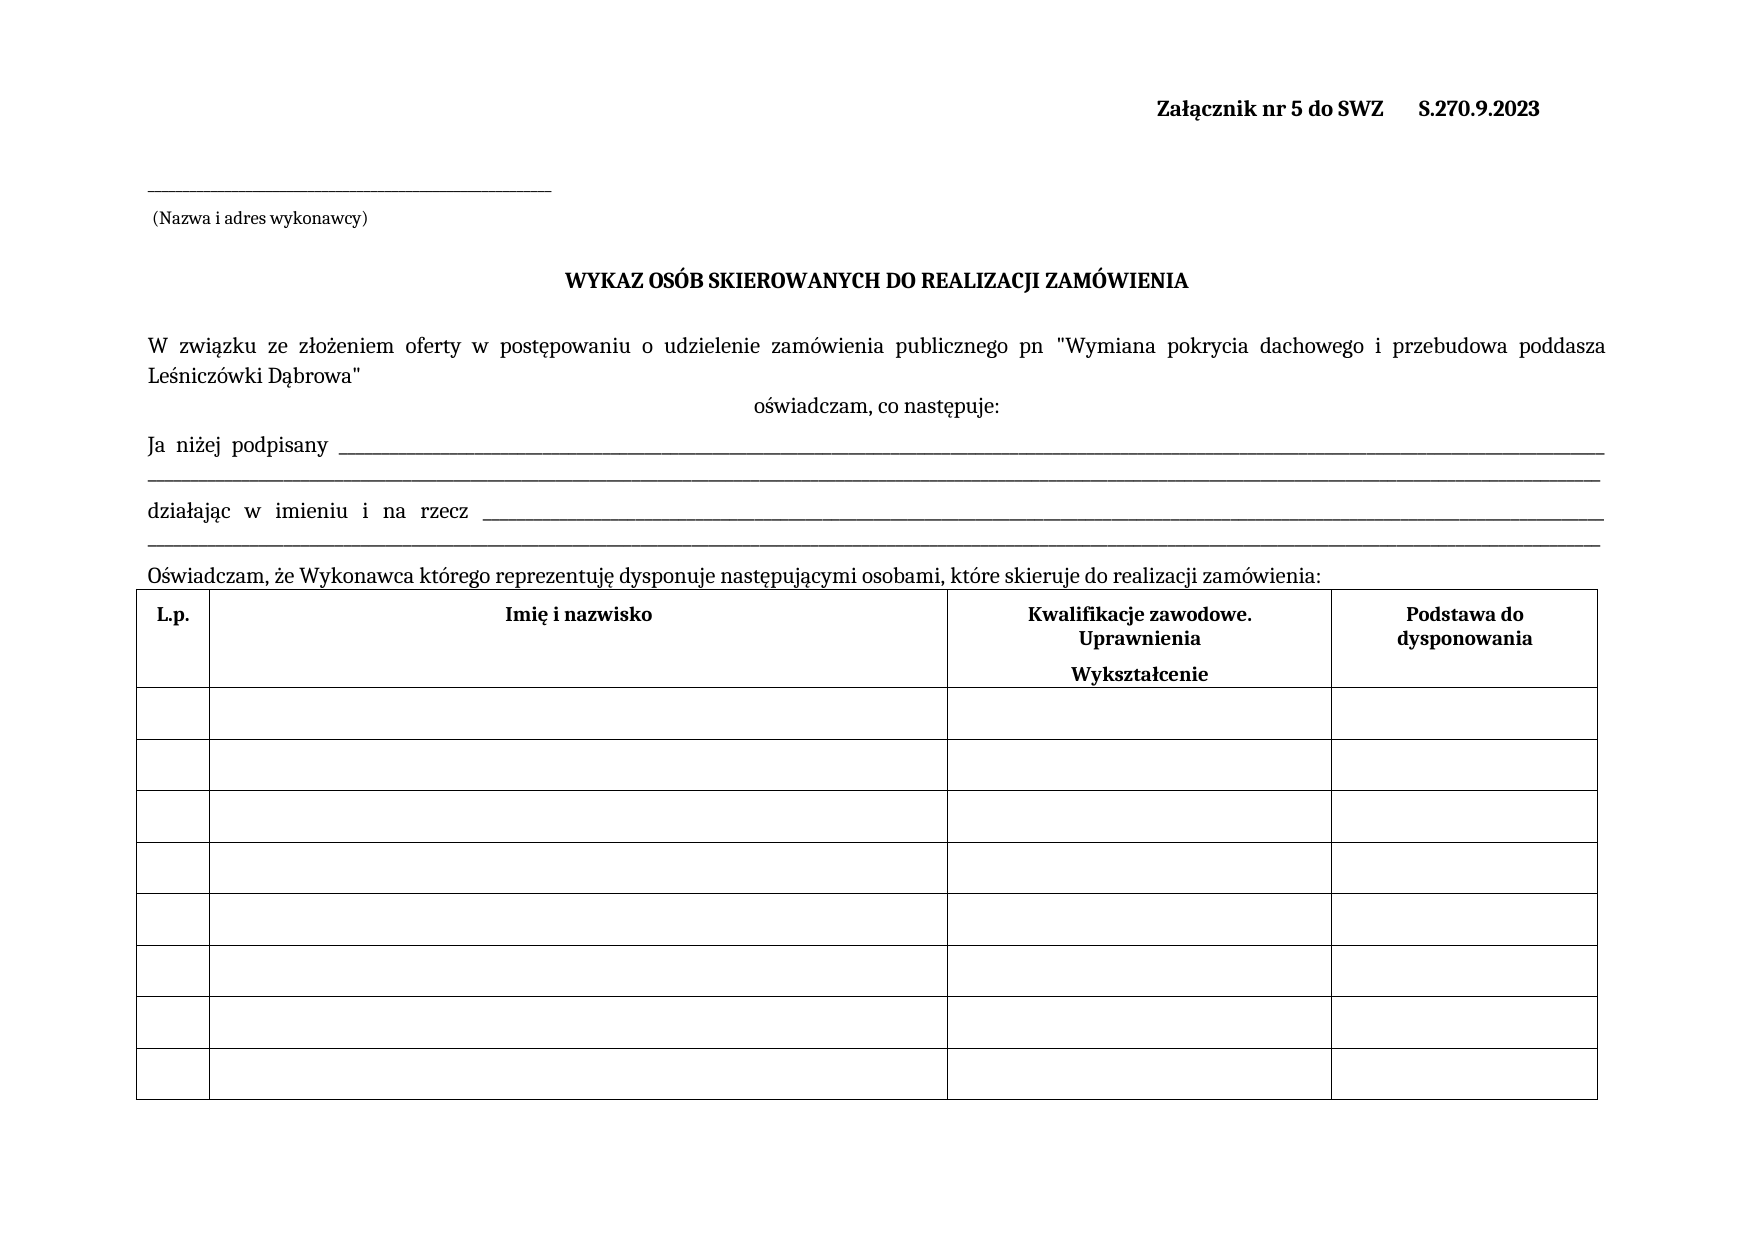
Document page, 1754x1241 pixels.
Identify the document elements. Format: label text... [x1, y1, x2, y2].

table_cell [210, 843, 947, 893]
text oświadczam, co następuje: [148, 393, 1606, 420]
table_cell [137, 1049, 209, 1099]
table_header Imię i nazwisko [210, 590, 947, 687]
text (Nazwa i adres wykonawcy) [148, 207, 1606, 229]
table_cell [210, 997, 947, 1048]
text Ja niżej podpisany _____________________________________________________________________________________________________________________________________________________ ___________________________________________________________________________________________________________________________________________________________________________ [148, 432, 1606, 485]
table_cell [1332, 688, 1597, 738]
text Załącznik nr 5 do SWZ S.270.9.2023 [148, 96, 1606, 122]
text działając w imieniu i na rzecz ____________________________________________________________________________________________________________________________________ ___________________________________________________________________________________________________________________________________________________________________________ [148, 497, 1606, 550]
table_cell [1332, 997, 1597, 1048]
table_cell [210, 894, 947, 945]
table_cell [137, 688, 209, 738]
table_cell [1332, 1049, 1597, 1099]
table_cell [1332, 791, 1597, 842]
table_cell [948, 791, 1331, 842]
text W związku ze złożeniem oferty w postępowaniu o udzielenie zamówienia publicznego pn "Wymiana pokrycia dachowego i przebudowa poddasza Leśniczówki Dąbrowa" [148, 333, 1606, 389]
table_cell [137, 946, 209, 996]
table_cell [137, 843, 209, 893]
table_cell [137, 740, 209, 790]
table_cell [210, 791, 947, 842]
table_cell [948, 946, 1331, 996]
table_cell [210, 946, 947, 996]
text __________________________________________________________ [148, 173, 1606, 195]
table_cell [948, 1049, 1331, 1099]
table_cell [948, 688, 1331, 738]
table_cell [948, 740, 1331, 790]
table_cell [210, 688, 947, 738]
table_cell [210, 740, 947, 790]
table_cell [948, 894, 1331, 945]
table_cell [1332, 843, 1597, 893]
table_cell [137, 791, 209, 842]
table_cell [948, 997, 1331, 1048]
table_cell [948, 843, 1331, 893]
table_cell [137, 894, 209, 945]
table_cell [1332, 740, 1597, 790]
table_cell [137, 997, 209, 1048]
text WYKAZ OSÓB SKIEROWANYCH DO REALIZACJI ZAMÓWIENIA [148, 268, 1606, 294]
table_cell [1332, 894, 1597, 945]
table_cell [1332, 946, 1597, 996]
table_cell [210, 1049, 947, 1099]
table_header L.p. [137, 590, 209, 687]
table_header Podstawa do dysponowania [1332, 590, 1597, 687]
text Oświadczam, że Wykonawca którego reprezentuję dysponuje następującymi osobami, które skieruje do realizacji zamówienia: [148, 563, 1606, 589]
table_header Kwalifikacje zawodowe. Uprawnienia Wykształcenie [948, 590, 1331, 687]
